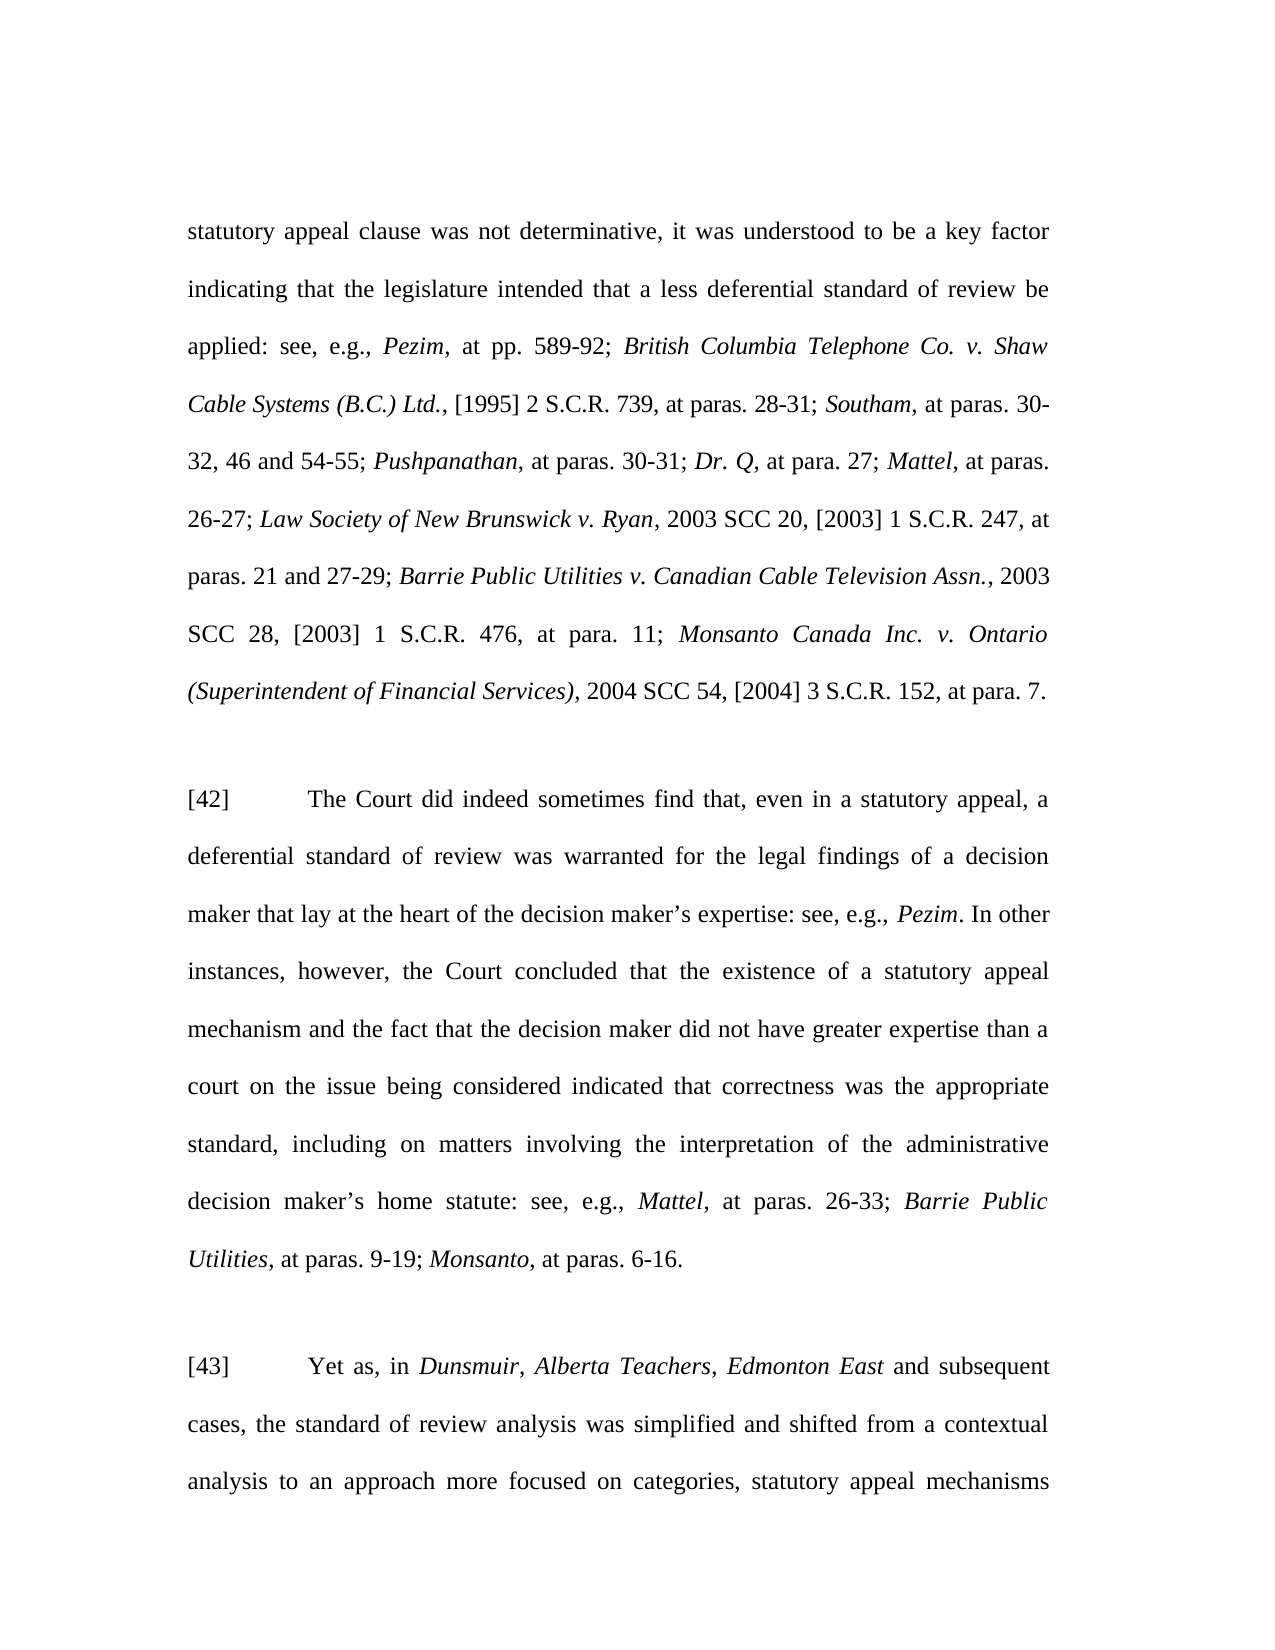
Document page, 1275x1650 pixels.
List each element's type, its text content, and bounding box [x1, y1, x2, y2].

text The Court did indeed sometimes find that, even in a statutory appeal, a deferential standard of review was warranted for the legal findings of a decision maker that lay at the heart of the decision maker’s expertise: see, e.g., Pezim. In other instances, however, the Court concluded that the existence of a statutory appeal mechanism and the fact that the decision maker did not have greater expertise than a court on the issue being considered indicated that correctness was the appropriate standard, including on matters involving the interpretation of the administrative decision maker’s home statute: see, e.g., Mattel, at paras. 26-33; Barrie Public Utilities, at paras. 9-19; Monsanto, at paras. 6-16. [187, 784, 1050, 1273]
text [187, 1351, 1050, 1495]
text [187, 216, 1050, 705]
